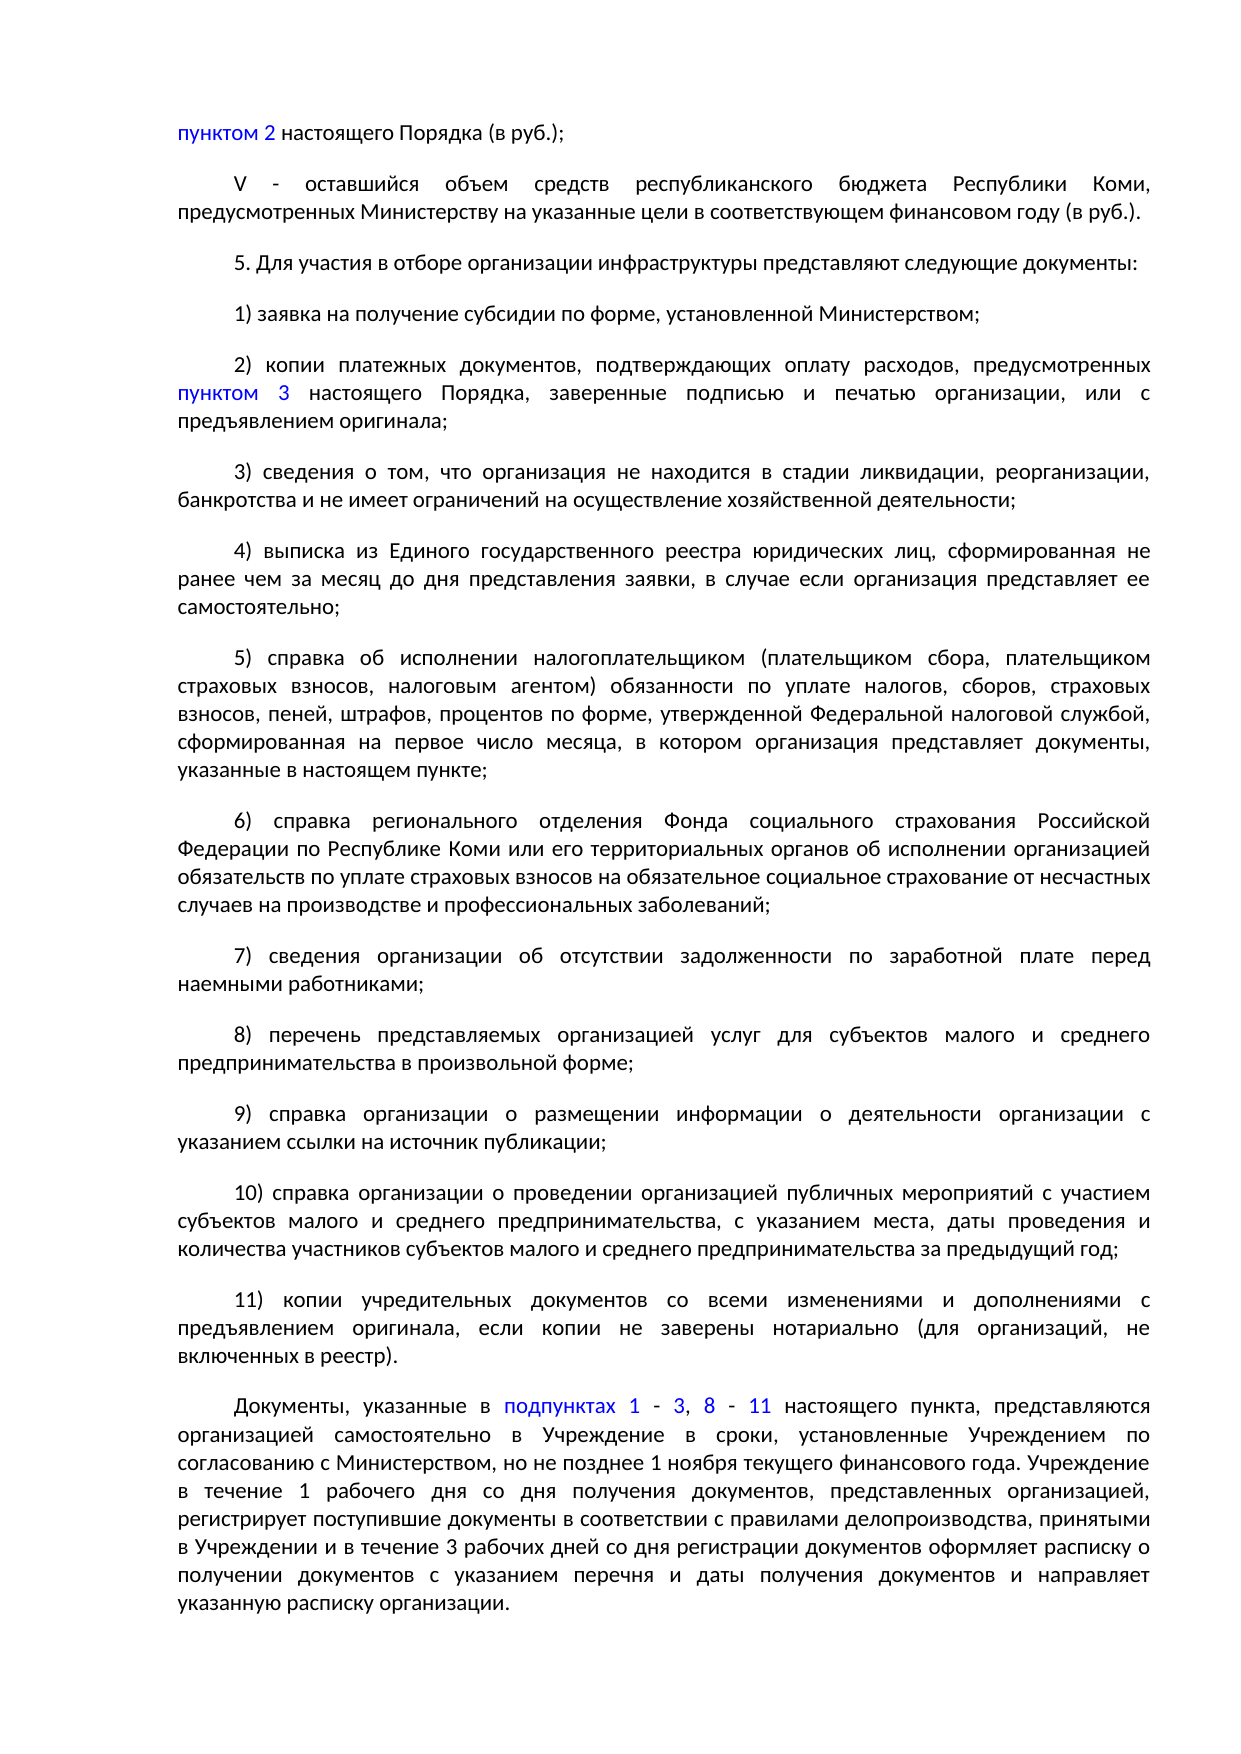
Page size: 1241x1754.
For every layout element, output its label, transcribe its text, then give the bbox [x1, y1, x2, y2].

text 5. Для участия в отборе организации инфраструктуры представляют следующие документы: [177, 248, 1152, 276]
text 5) справка об исполнении налогоплательщиком (плательщиком сбора, плательщиком страховых взносов, налоговым агентом) обязанности по уплате налогов, сборов, страховых взносов, пеней, штрафов, процентов по форме, утвержденной Федеральной налоговой службой, сформированная на первое число месяца, в котором организация представляет документы, указанные в настоящем пункте; [177, 643, 1152, 783]
text 4) выписка из Единого государственного реестра юридических лиц, сформированная не ранее чем за месяц до дня представления заявки, в случае если организация представляет ее самостоятельно; [177, 536, 1152, 620]
text 9) справка организации о размещении информации о деятельности организации с указанием ссылки на источник публикации; [177, 1099, 1152, 1155]
text 1) заявка на получение субсидии по форме, установленной Министерством; [177, 299, 1152, 327]
text 8) перечень представляемых организацией услуг для субъектов малого и среднего предпринимательства в произвольной форме; [177, 1020, 1152, 1076]
text Документы, указанные в подпунктах 1 - 3, 8 - 11 настоящего пункта, представляются организацией самостоятельно в Учреждение в сроки, установленные Учреждением по согласованию с Министерством, но не позднее 1 ноября текущего финансового года. Учреждение в течение 1 рабочего дня со дня получения документов, представленных организацией, регистрирует поступившие документы в соответствии с правилами делопроизводства, принятыми в Учреждении и в течение 3 рабочих дней со дня регистрации документов оформляет расписку о получении документов с указанием перечня и даты получения документов и направляет указанную расписку организации. [177, 1392, 1152, 1616]
text 3) сведения о том, что организация не находится в стадии ликвидации, реорганизации, банкротства и не имеет ограничений на осуществление хозяйственной деятельности; [177, 457, 1152, 513]
text 2) копии платежных документов, подтверждающих оплату расходов, предусмотренных пунктом 3 настоящего Порядка, заверенные подписью и печатью организации, или с предъявлением оригинала; [177, 350, 1152, 434]
text 7) сведения организации об отсутствии задолженности по заработной плате перед наемными работниками; [177, 941, 1152, 997]
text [177, 118, 1152, 146]
text 6) справка регионального отделения Фонда социального страхования Российской Федерации по Республике Коми или его территориальных органов об исполнении организацией обязательств по уплате страховых взносов на обязательное социальное страхование от несчастных случаев на производстве и профессиональных заболеваний; [177, 806, 1152, 918]
text 10) справка организации о проведении организацией публичных мероприятий с участием субъектов малого и среднего предпринимательства, с указанием места, даты проведения и количества участников субъектов малого и среднего предпринимательства за предыдущий год; [177, 1178, 1152, 1262]
text 11) копии учредительных документов со всеми изменениями и дополнениями с предъявлением оригинала, если копии не заверены нотариально (для организаций, не включенных в реестр). [177, 1285, 1152, 1369]
text V - оставшийся объем средств республиканского бюджета Республики Коми, предусмотренных Министерству на указанные цели в соответствующем финансовом году (в руб.). [177, 169, 1152, 225]
